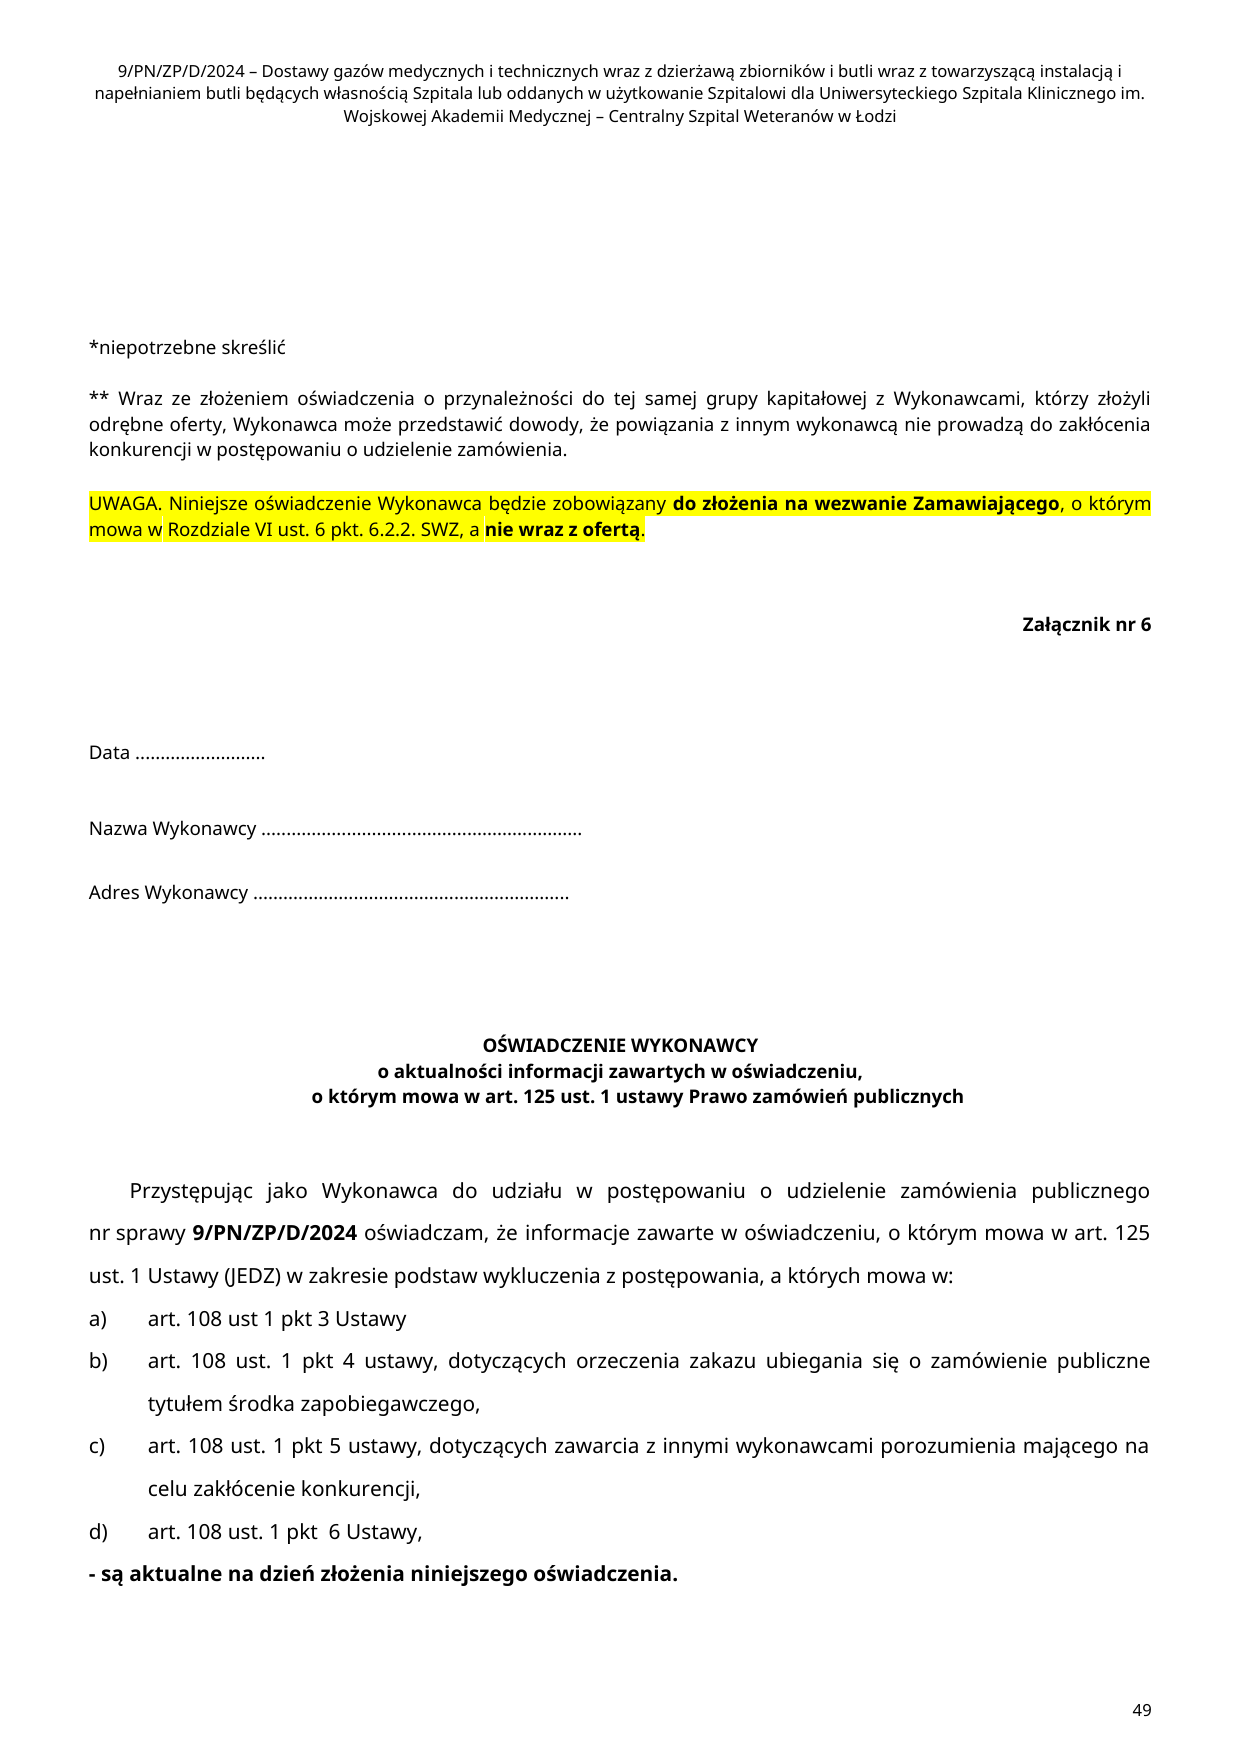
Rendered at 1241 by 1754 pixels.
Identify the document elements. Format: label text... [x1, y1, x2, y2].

text Przystępując jako Wykonawca do udziału w postępowaniu o udzielenie zamówienia publicznego nr sprawy 9/PN/ZP/D/2024 oświadczam, że informacje zawarte w oświadczeniu, o którym mowa w art. 125 ust. 1 Ustawy (JEDZ) w zakresie podstaw wykluczenia z postępowania, a których mowa w: [89, 1176, 1152, 1289]
text - są aktualne na dzień złożenia niniejszego oświadczenia. [89, 1559, 1152, 1588]
text d) art. 108 ust. 1 pkt 6 Ustawy, [89, 1517, 1152, 1545]
text o aktualności informacji zawartych w oświadczeniu, [89, 1058, 1152, 1083]
text ** Wraz ze złożeniem oświadczenia o przynależności do tej samej grupy kapitałowej z Wykonawcami, którzy złożyli odrębne oferty, Wykonawca może przedstawić dowody, że powiązania z innym wykonawcą nie prowadzą do zakłócenia konkurencji w postępowaniu o udzielenie zamówienia. [89, 386, 1152, 462]
text c) art. 108 ust. 1 pkt 5 ustawy, dotyczących zawarcia z innymi wykonawcami porozumienia mającego na celu zakłócenie konkurencji, [89, 1432, 1152, 1503]
text UWAGA. Niniejsze oświadczenie Wykonawca będzie zobowiązany do złożenia na wezwanie Zamawiającego, o którym mowa w Rozdziale VI ust. 6 pkt. 6.2.2. SWZ, a nie wraz z ofertą. [645, 491, 1152, 542]
text b) art. 108 ust. 1 pkt 4 ustawy, dotyczących orzeczenia zakazu ubiegania się o zamówienie publiczne tytułem środka zapobiegawczego, [89, 1346, 1152, 1417]
text Załącznik nr 6 [89, 611, 1152, 637]
text Nazwa Wykonawcy ................................................................ [89, 816, 1152, 841]
text OŚWIADCZENIE WYKONAWCY [89, 1032, 1152, 1058]
text Data .......................... [89, 739, 1152, 764]
text *niepotrzebne skreślić [89, 335, 1152, 360]
text o którym mowa w art. 125 ust. 1 ustawy Prawo zamówień publicznych [89, 1083, 1152, 1138]
text a) art. 108 ust 1 pkt 3 Ustawy [89, 1304, 1152, 1332]
text Adres Wykonawcy ............................................................... [89, 879, 1152, 905]
